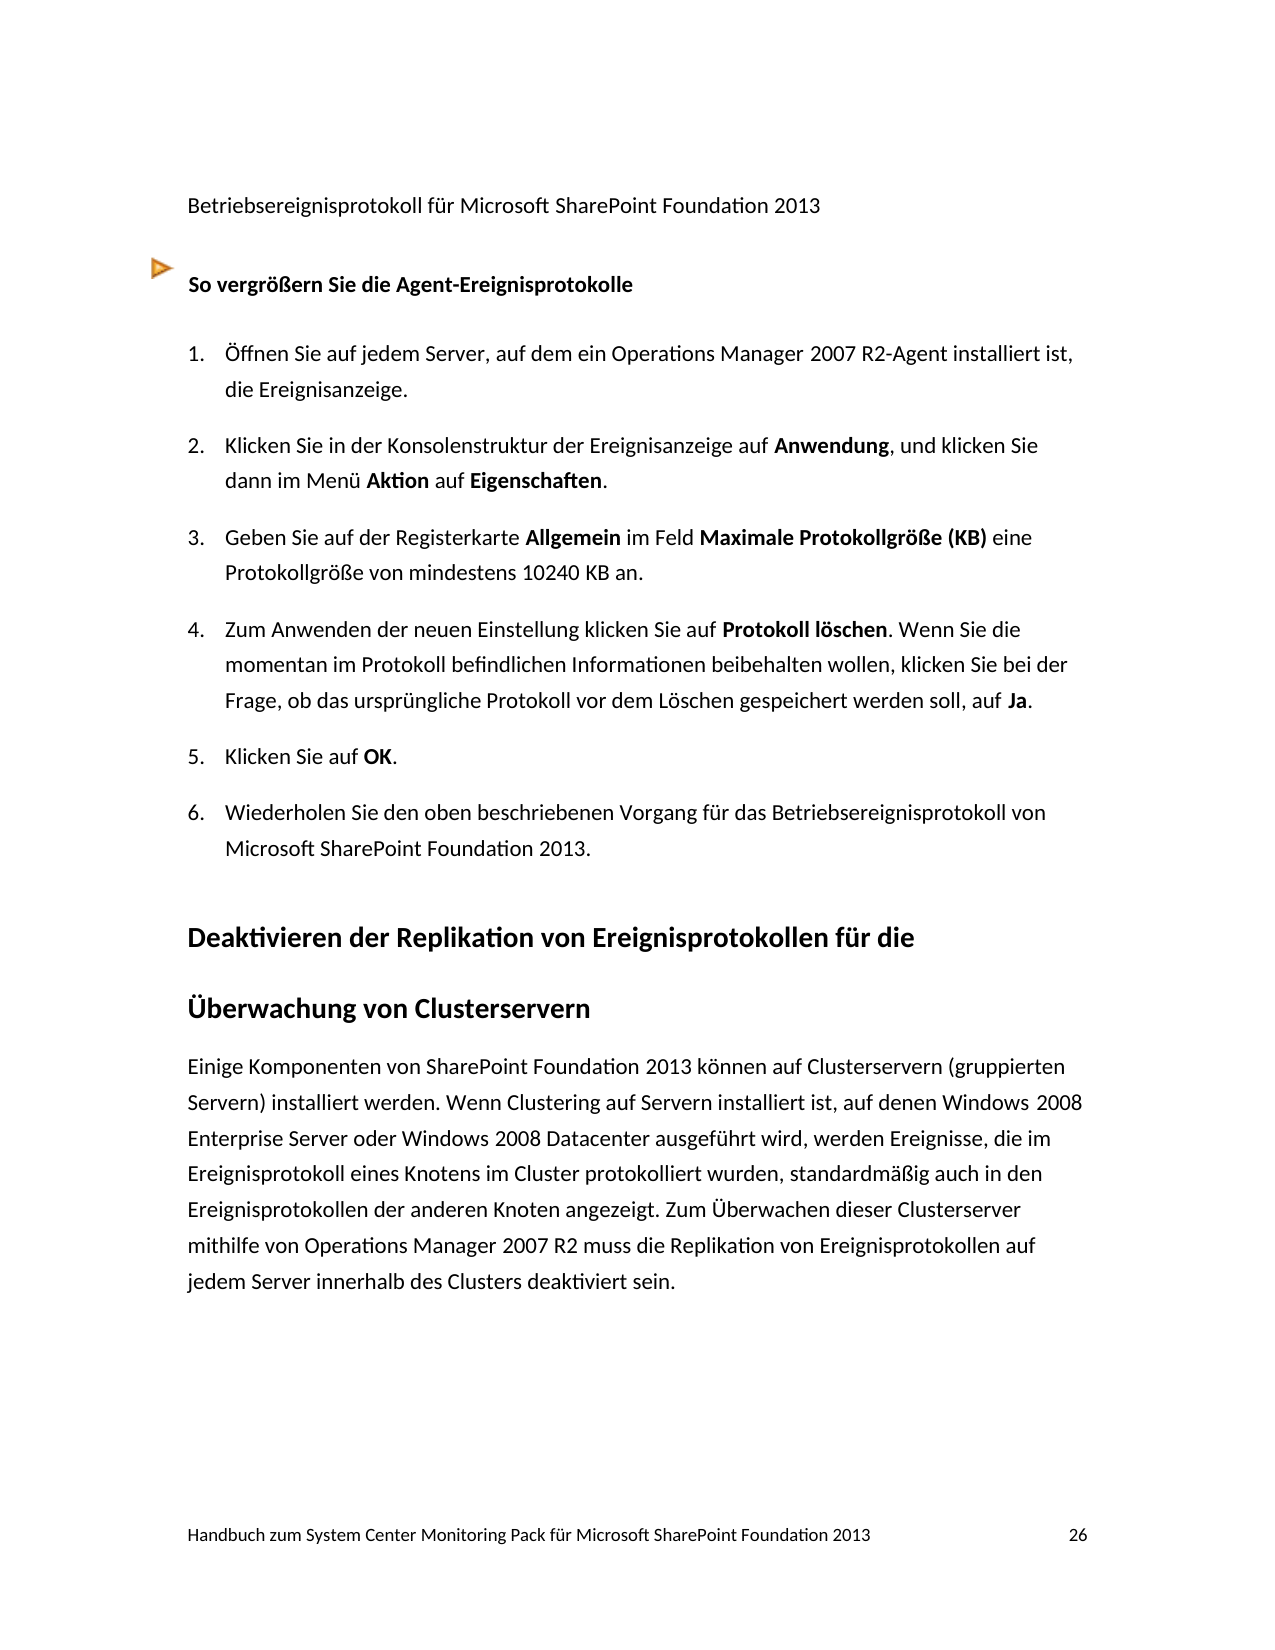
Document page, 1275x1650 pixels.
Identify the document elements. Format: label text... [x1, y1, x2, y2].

list Klicken Sie auf OK. [187, 741, 1087, 772]
list Öffnen Sie auf jedem Server, auf dem ein Operations Manager 2007 R2-Agent installiert ist, die Ereignisanzeige. [187, 337, 1087, 404]
subtitle Deaktivieren der Replikation von Ereignisprotokollen für die Überwachung von Clusterservern [187, 905, 1087, 1039]
picture [150, 250, 189, 279]
list Betriebsereignisprotokoll für Microsoft SharePoint Foundation 2013 [187, 190, 1087, 221]
list Klicken Sie in der Konsolenstruktur der Ereignisanzeige auf Anwendung, und klicken Sie dann im Menü Aktion auf Eigenschaften. [187, 429, 1087, 496]
text Einige Komponenten von SharePoint Foundation 2013 können auf Clusterservern (gruppierten Servern) installiert werden. Wenn Clustering auf Servern installiert ist, auf denen Windows 2008 Enterprise Server oder Windows 2008 Datacenter ausgeführt wird, werden Ereignisse, die im Ereignisprotokoll eines Knotens im Cluster protokolliert wurden, standardmäßig auch in den Ereignisprotokollen der anderen Knoten angezeigt. Zum Überwachen dieser Clusterserver mithilfe von Operations Manager 2007 R2 muss die Replikation von Ereignisprotokollen auf jedem Server innerhalb des Clusters deaktiviert sein. [187, 1051, 1087, 1296]
list Geben Sie auf der Registerkarte Allgemein im Feld Maximale Protokollgröße (KB) eine Protokollgröße von mindestens 10240 KB an. [187, 521, 1087, 588]
title So vergrößern Sie die Agent-Ereignisprotokolle [150, 250, 1087, 312]
list Wiederholen Sie den oben beschriebenen Vorgang für das Betriebsereignisprotokoll von Microsoft SharePoint Foundation 2013. [187, 797, 1087, 864]
list Zum Anwenden der neuen Einstellung klicken Sie auf Protokoll löschen. Wenn Sie die momentan im Protokoll befindlichen Informationen beibehalten wollen, klicken Sie bei der Frage, ob das ursprüngliche Protokoll vor dem Löschen gespeichert werden soll, auf Ja. [187, 613, 1087, 716]
